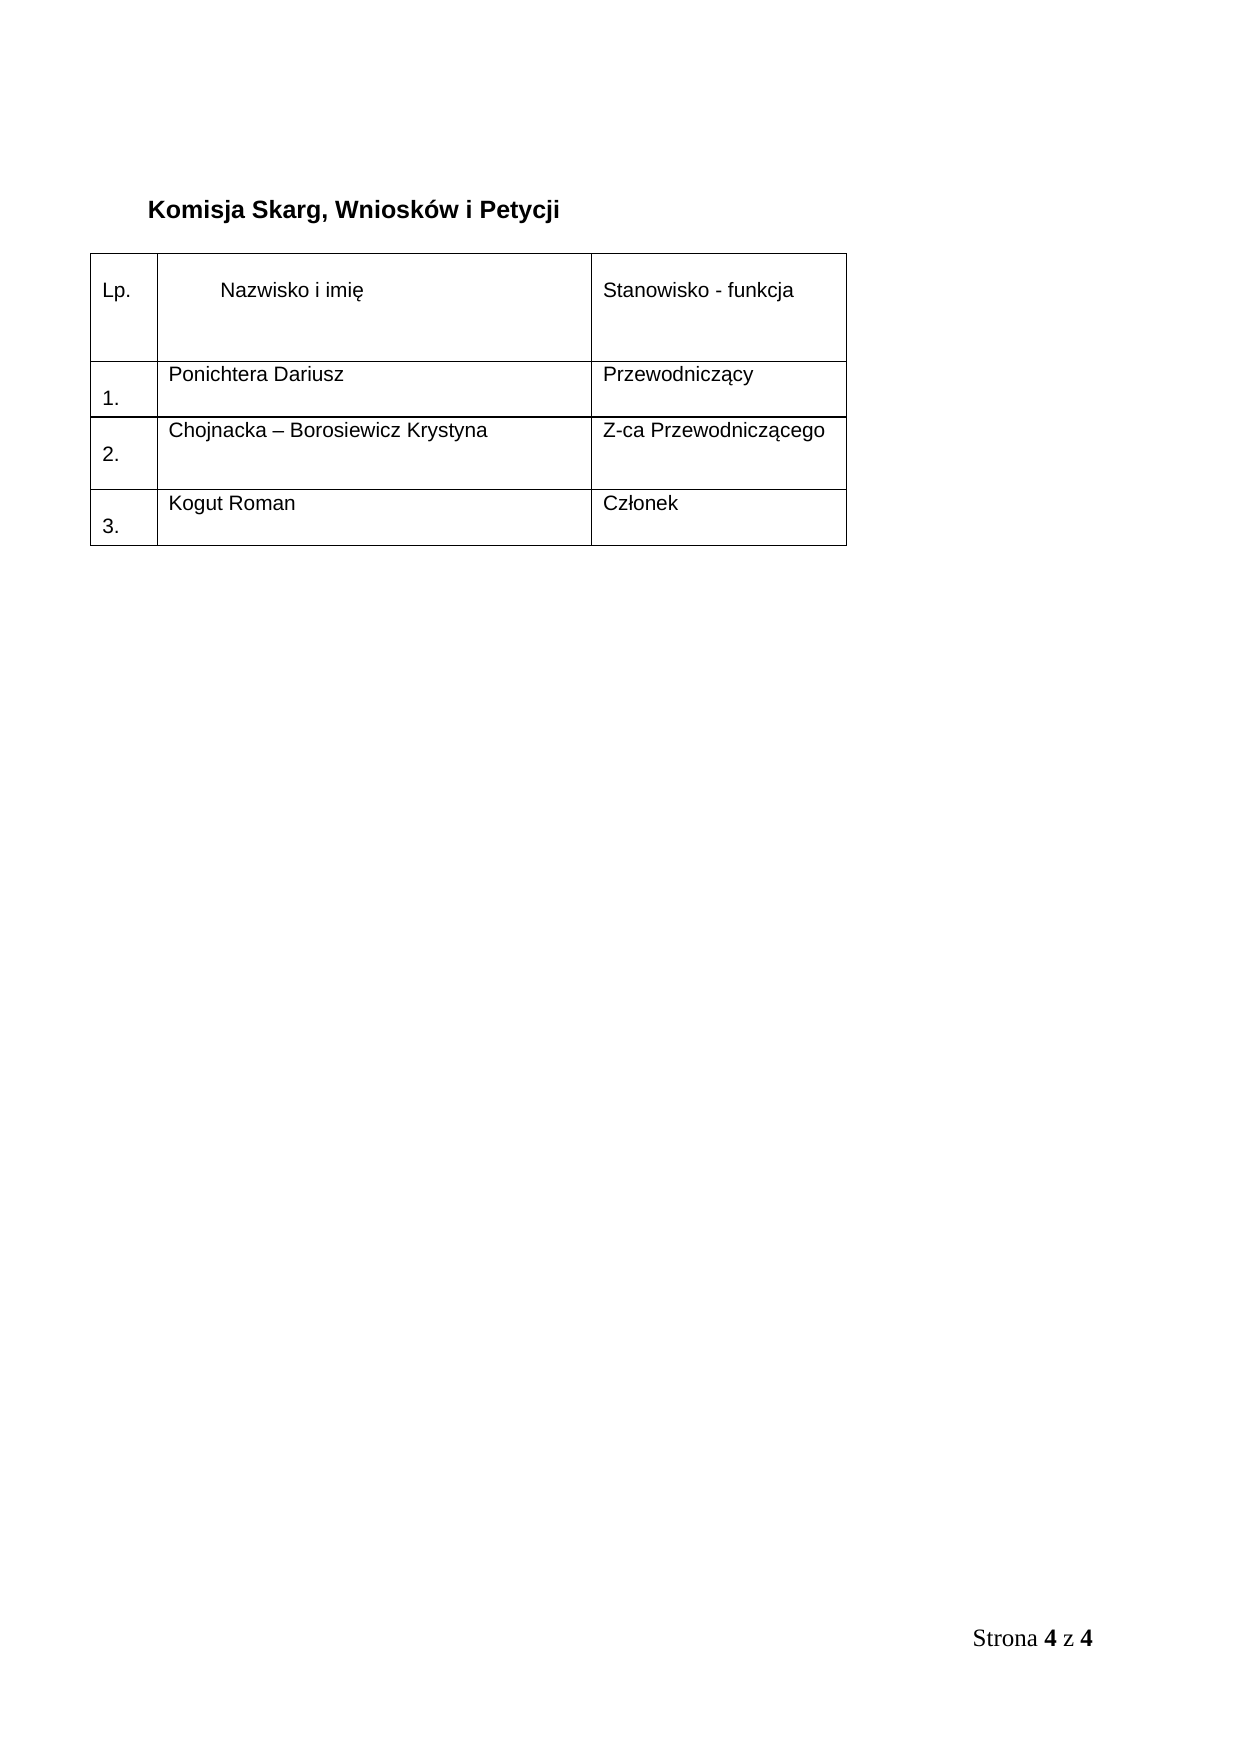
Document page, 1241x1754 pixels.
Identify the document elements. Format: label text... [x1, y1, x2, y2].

table_cell Ponichtera Dariusz [158, 362, 591, 416]
table_cell Z-ca Przewodniczącego [592, 418, 846, 489]
table_cell Członek [592, 490, 846, 545]
table_cell Przewodniczący [592, 362, 846, 416]
table_cell 1. [91, 362, 157, 416]
table_header Nazwisko i imię [158, 254, 591, 361]
text Komisja Skarg, Wniosków i Petycji [148, 196, 1093, 224]
table_cell 3. [91, 490, 157, 545]
table_header Stanowisko - funkcja [592, 254, 846, 361]
table_cell Chojnacka – Borosiewicz Krystyna [158, 418, 591, 489]
table_cell 2. [91, 418, 157, 489]
table_header Lp. [91, 254, 157, 361]
table_cell Kogut Roman [158, 490, 591, 545]
